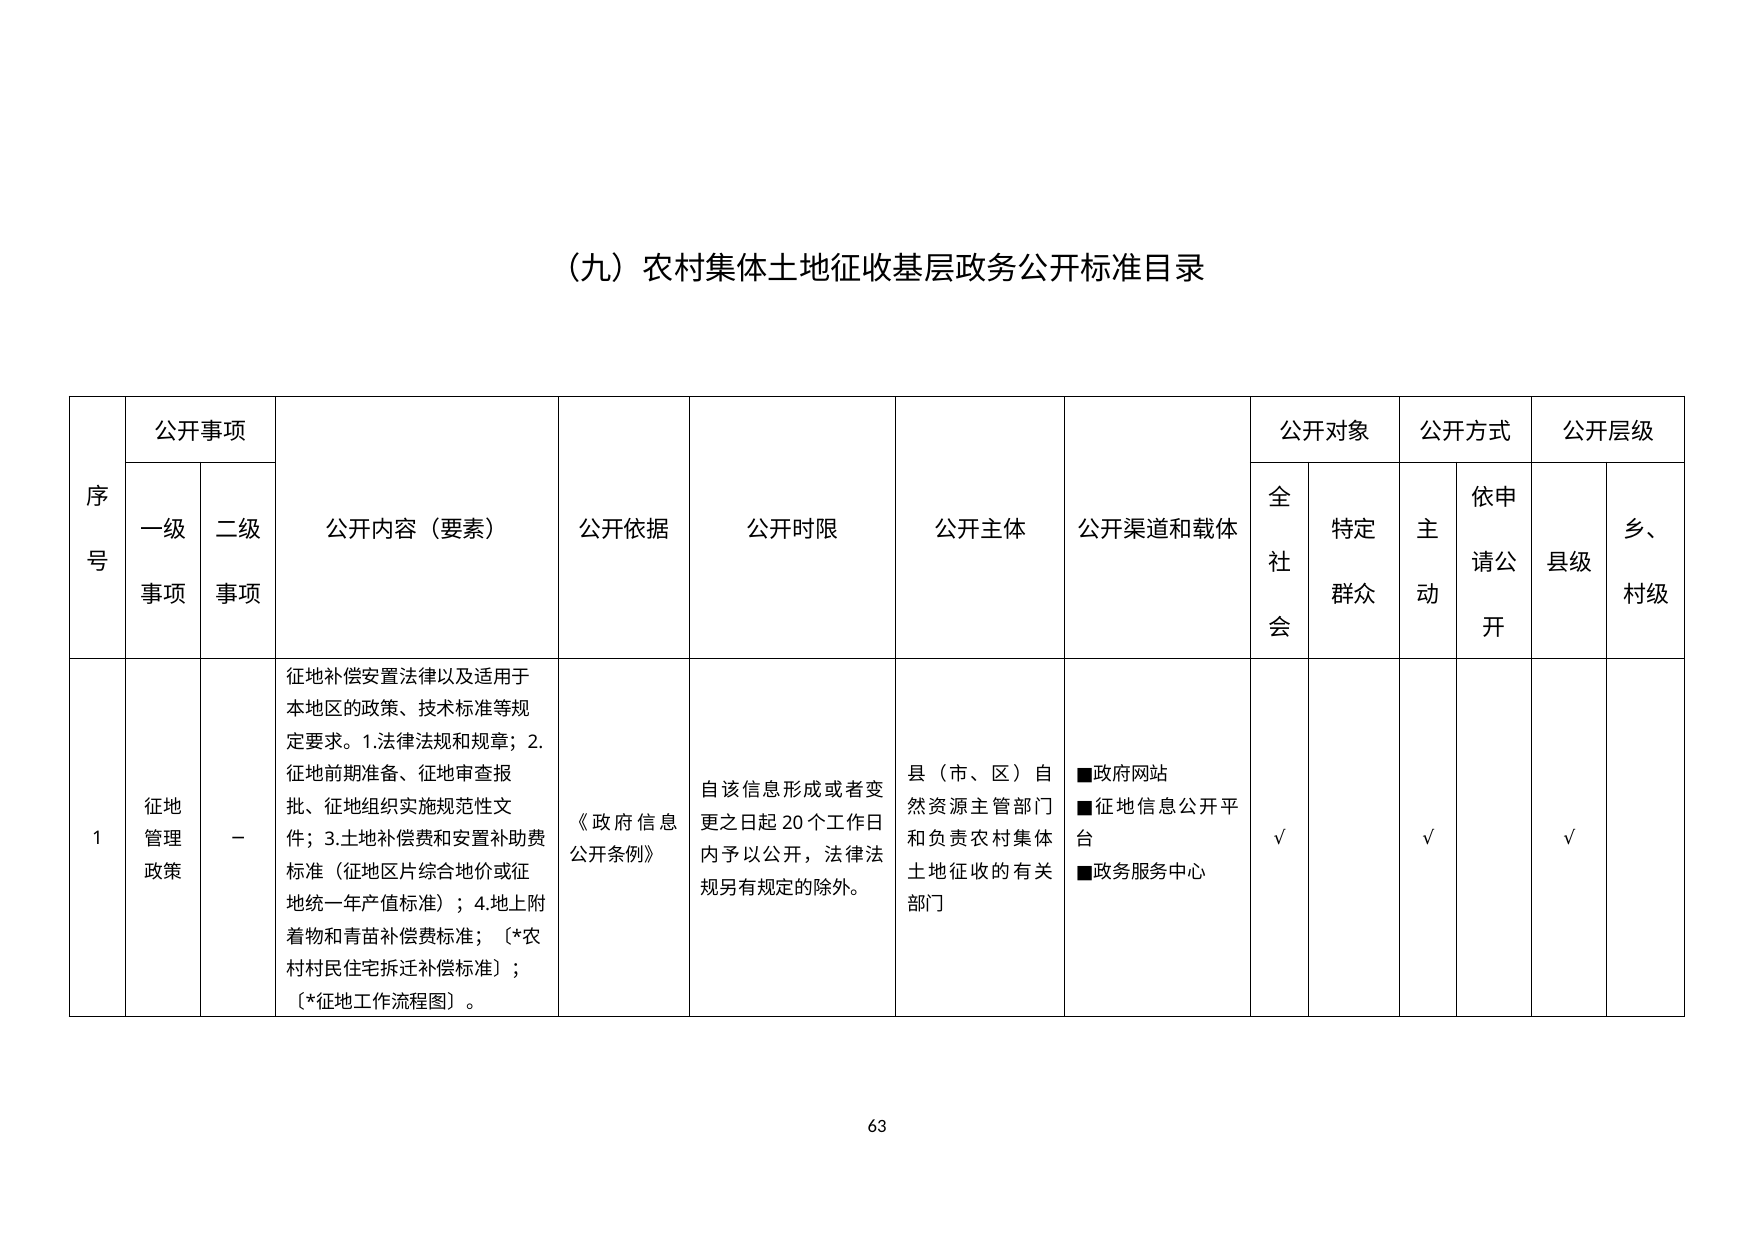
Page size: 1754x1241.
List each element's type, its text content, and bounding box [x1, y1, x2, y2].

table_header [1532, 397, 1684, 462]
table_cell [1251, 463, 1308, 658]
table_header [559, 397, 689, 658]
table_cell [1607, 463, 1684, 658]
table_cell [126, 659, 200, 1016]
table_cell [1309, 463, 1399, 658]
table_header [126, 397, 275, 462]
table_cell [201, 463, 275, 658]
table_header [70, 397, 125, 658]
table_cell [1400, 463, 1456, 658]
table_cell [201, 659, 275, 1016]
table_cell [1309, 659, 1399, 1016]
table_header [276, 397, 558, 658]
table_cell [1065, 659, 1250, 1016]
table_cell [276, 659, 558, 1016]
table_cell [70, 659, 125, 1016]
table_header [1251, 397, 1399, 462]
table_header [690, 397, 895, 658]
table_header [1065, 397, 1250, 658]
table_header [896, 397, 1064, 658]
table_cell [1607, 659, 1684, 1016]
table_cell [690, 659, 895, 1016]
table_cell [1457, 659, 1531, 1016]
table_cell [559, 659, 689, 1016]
subtitle （九）农村集体土地征收基层政务公开标准目录 [150, 233, 1604, 298]
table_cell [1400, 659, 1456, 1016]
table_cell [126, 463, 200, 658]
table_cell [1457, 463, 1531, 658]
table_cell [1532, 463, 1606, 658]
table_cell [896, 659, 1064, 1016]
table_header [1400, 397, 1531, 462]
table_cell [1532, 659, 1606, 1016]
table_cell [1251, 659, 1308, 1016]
